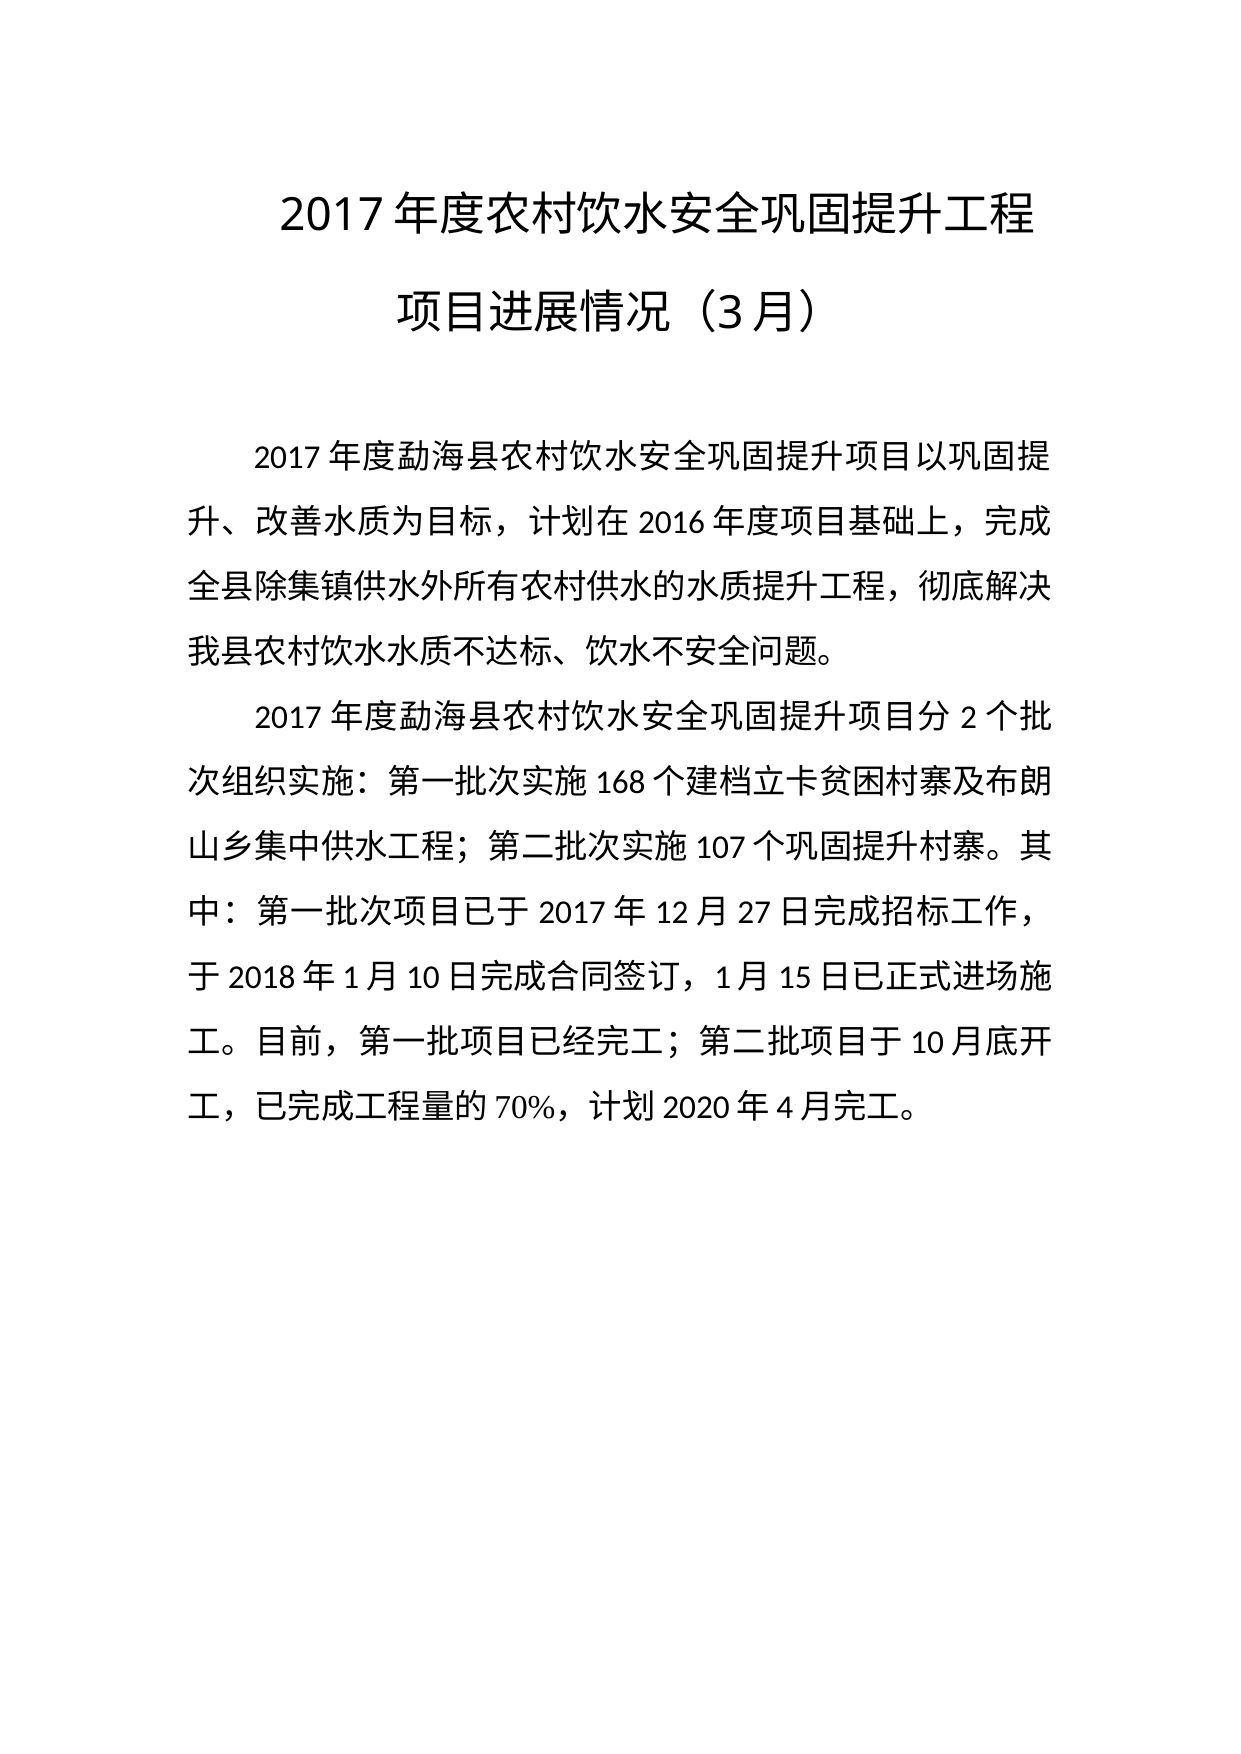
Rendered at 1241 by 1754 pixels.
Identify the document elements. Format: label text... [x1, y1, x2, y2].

text 2017年度勐海县农村饮水安全巩固提升项目分2个批次组织实施：第一批次实施168个建档立卡贫困村寨及布朗山乡集中供水工程；第二批次实施107个巩固提升村寨。其中：第一批次项目已于2017年12月27日完成招标工作，于2018年1月10日完成合同签订，1月15日已正式进场施工。目前，第一批项目已经完工；第二批项目于10月底开工，已完成工程量的70%，计划2020年4月完工。 [187, 682, 1053, 1137]
text 项目进展情况（3月） [187, 259, 1053, 357]
text 2017年度勐海县农村饮水安全巩固提升项目以巩固提升、改善水质为目标，计划在2016年度项目基础上，完成全县除集镇供水外所有农村供水的水质提升工程，彻底解决我县农村饮水水质不达标、饮水不安全问题。 [187, 422, 1053, 682]
text 2017年度农村饮水安全巩固提升工程 [187, 162, 1053, 259]
